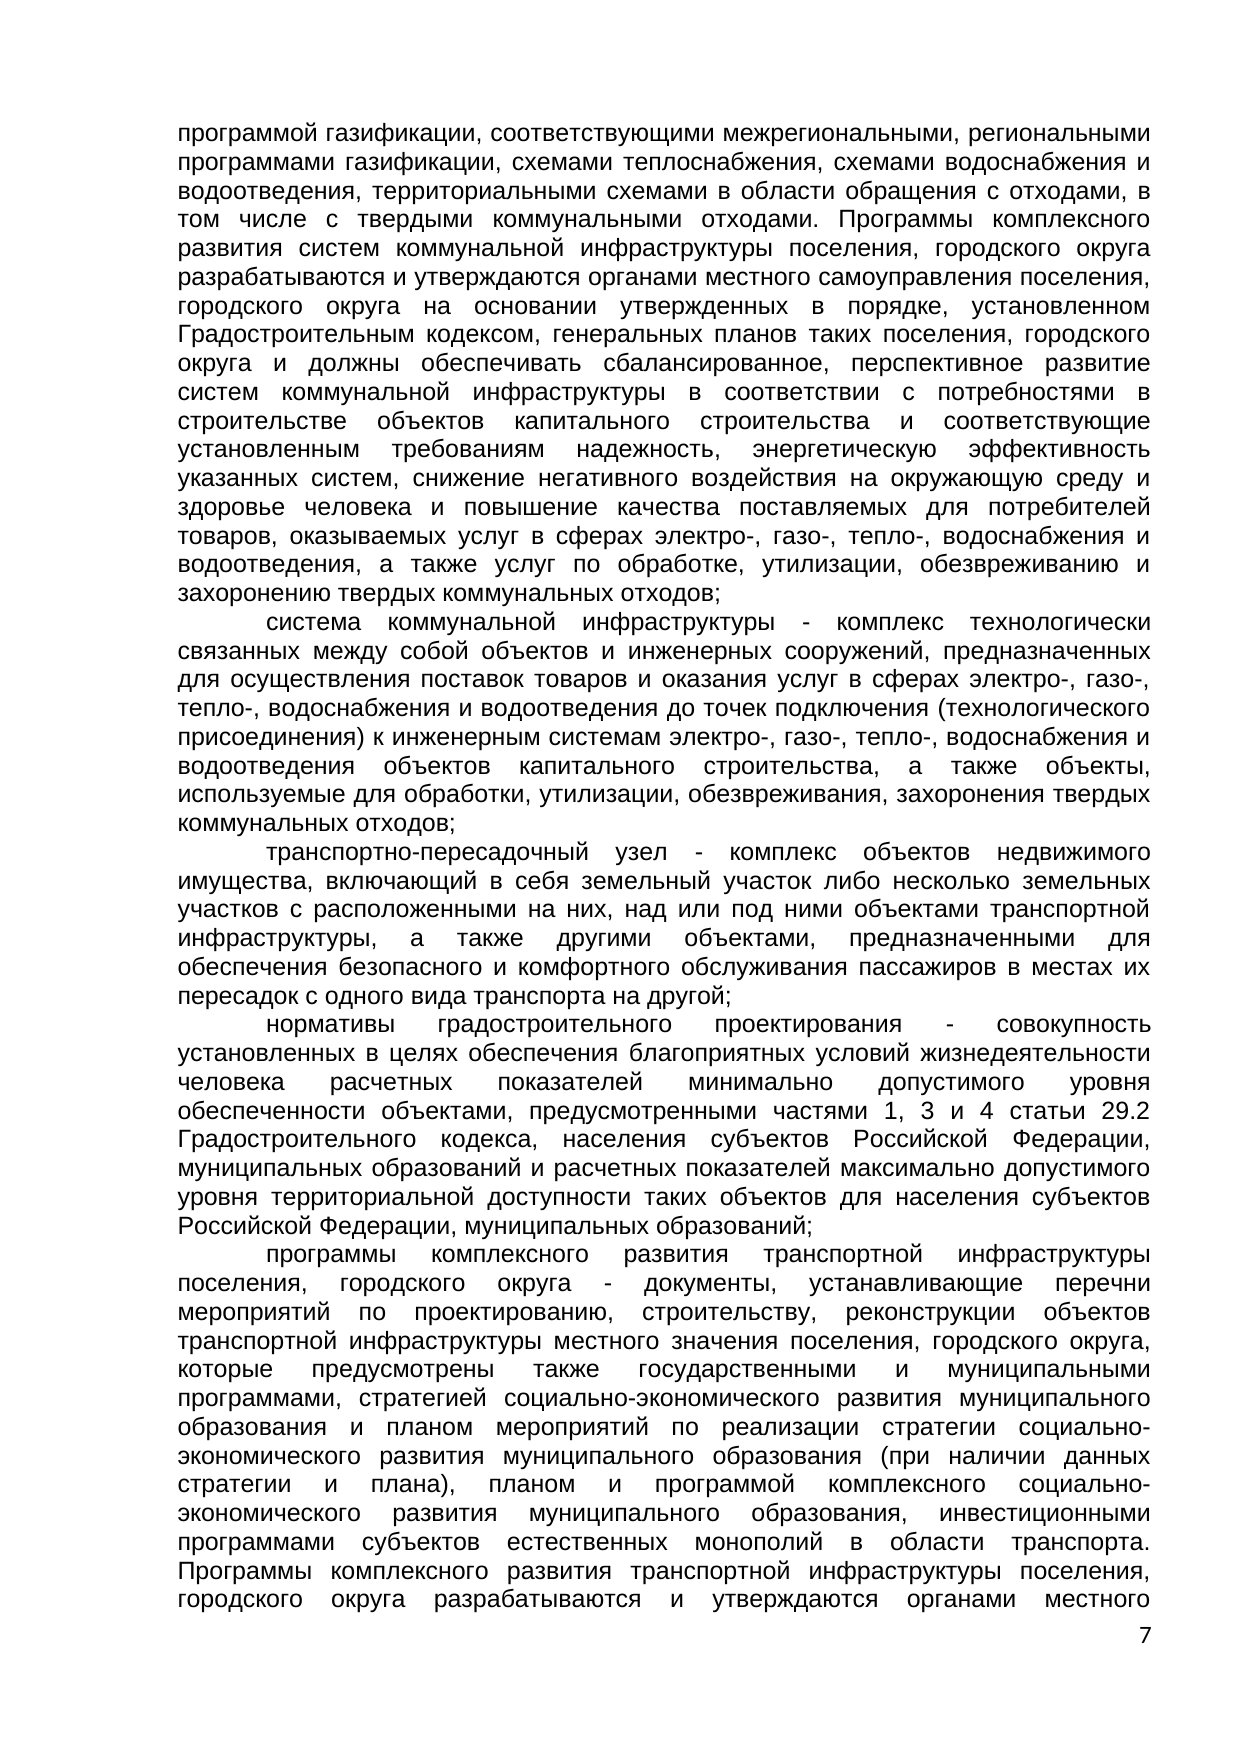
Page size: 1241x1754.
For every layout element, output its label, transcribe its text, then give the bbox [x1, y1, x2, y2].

text система коммунальной инфраструктуры - комплекс технологически связанных между собой объектов и инженерных сооружений, предназначенных для осуществления поставок товаров и оказания услуг в сферах электро-, газо-, тепло-, водоснабжения и водоотведения до точек подключения (технологического присоединения) к инженерным системам электро-, газо-, тепло-, водоснабжения и водоотведения объектов капитального строительства, а также объекты, используемые для обработки, утилизации, обезвреживания, захоронения твердых коммунальных отходов; [177, 607, 1152, 837]
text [177, 118, 1152, 607]
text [177, 1239, 1152, 1613]
text транспортно-пересадочный узел - комплекс объектов недвижимого имущества, включающий в себя земельный участок либо несколько земельных участков с расположенными на них, над или под ними объектами транспортной инфраструктуры, а также другими объектами, предназначенными для обеспечения безопасного и комфортного обслуживания пассажиров в местах их пересадок с одного вида транспорта на другой; [177, 837, 1152, 1009]
text нормативы градостроительного проектирования - совокупность установленных в целях обеспечения благоприятных условий жизнедеятельности человека расчетных показателей минимально допустимого уровня обеспеченности объектами, предусмотренными частями 1, 3 и 4 статьи 29.2 Градостроительного кодекса, населения субъектов Российской Федерации, муниципальных образований и расчетных показателей максимально допустимого уровня территориальной доступности таких объектов для населения субъектов Российской Федерации, муниципальных образований; [177, 1009, 1152, 1239]
